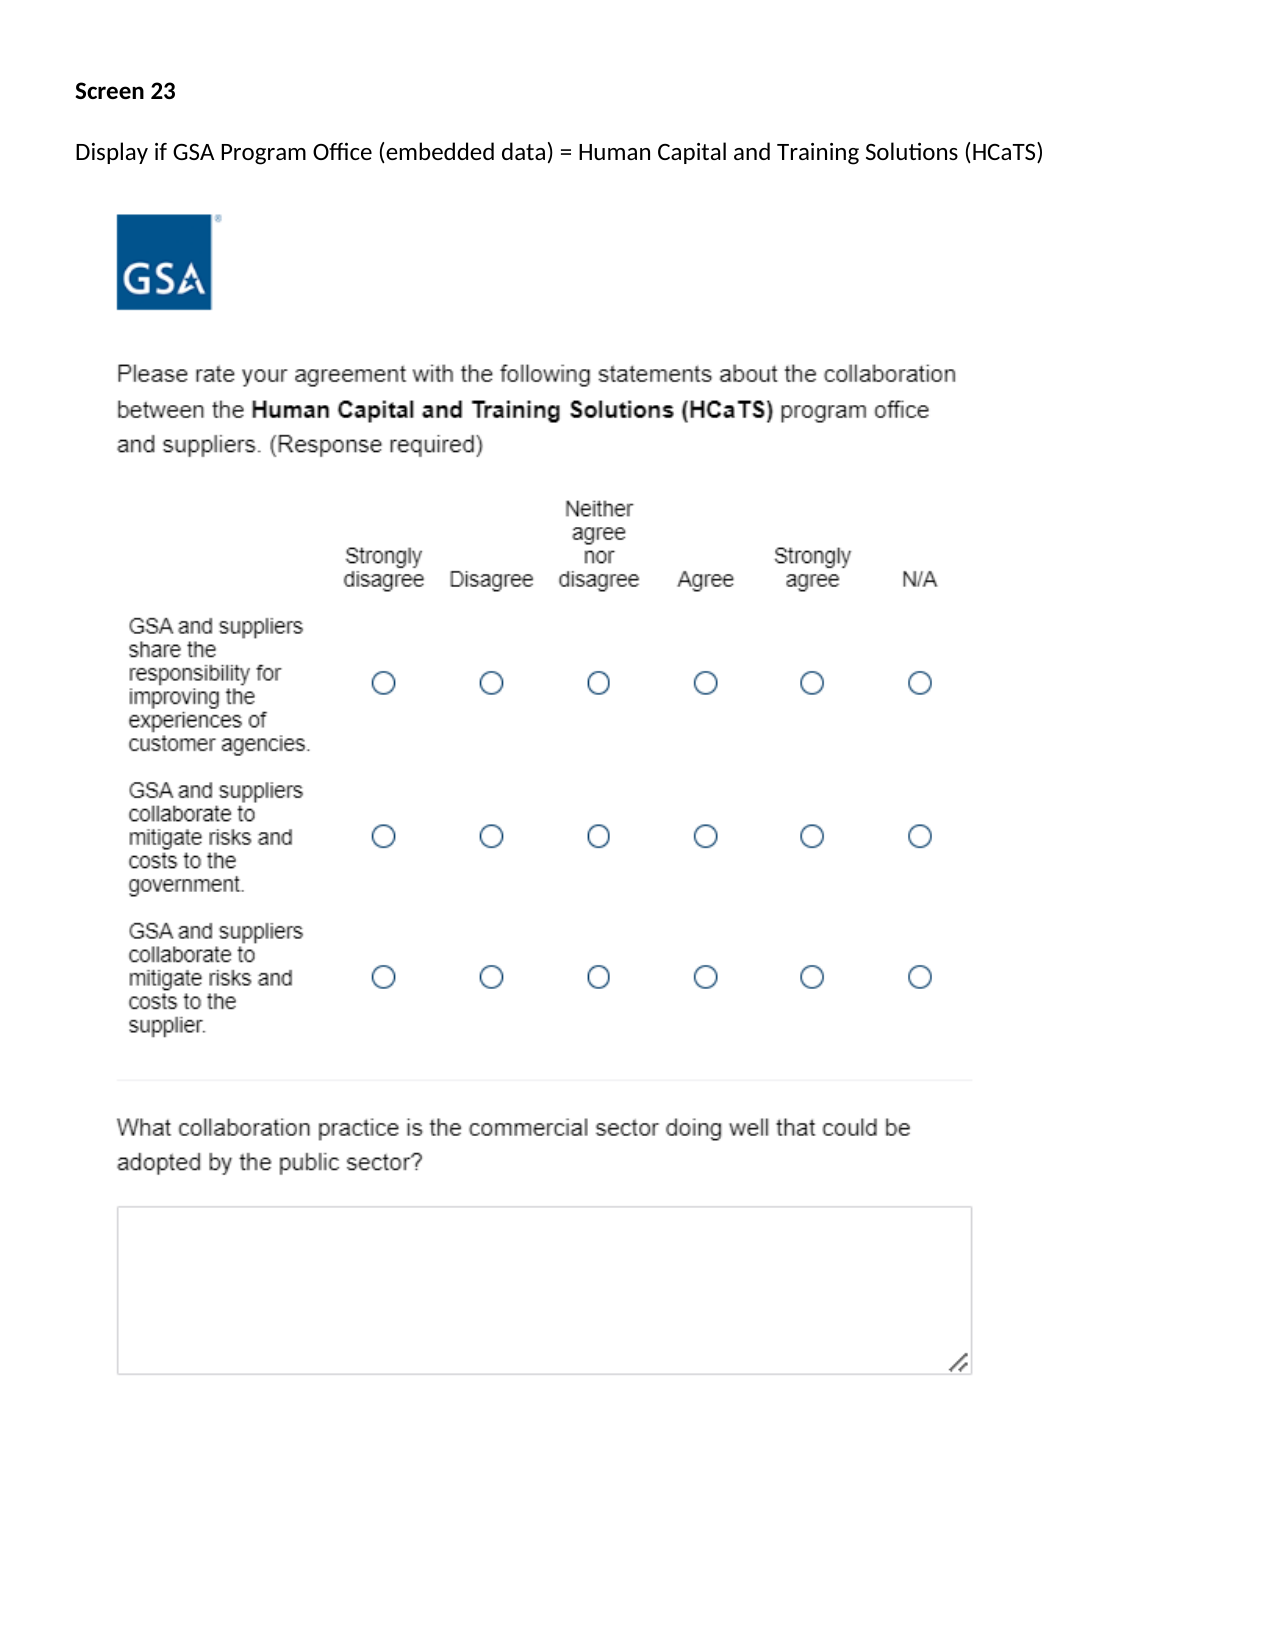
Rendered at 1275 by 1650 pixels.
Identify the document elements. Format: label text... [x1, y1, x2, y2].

text Display if GSA Program Office (embedded data) = Human Capital and Training Solutions (HCaTS) [75, 136, 1200, 167]
picture [75, 197, 993, 1405]
text Screen 23 [75, 75, 1200, 106]
